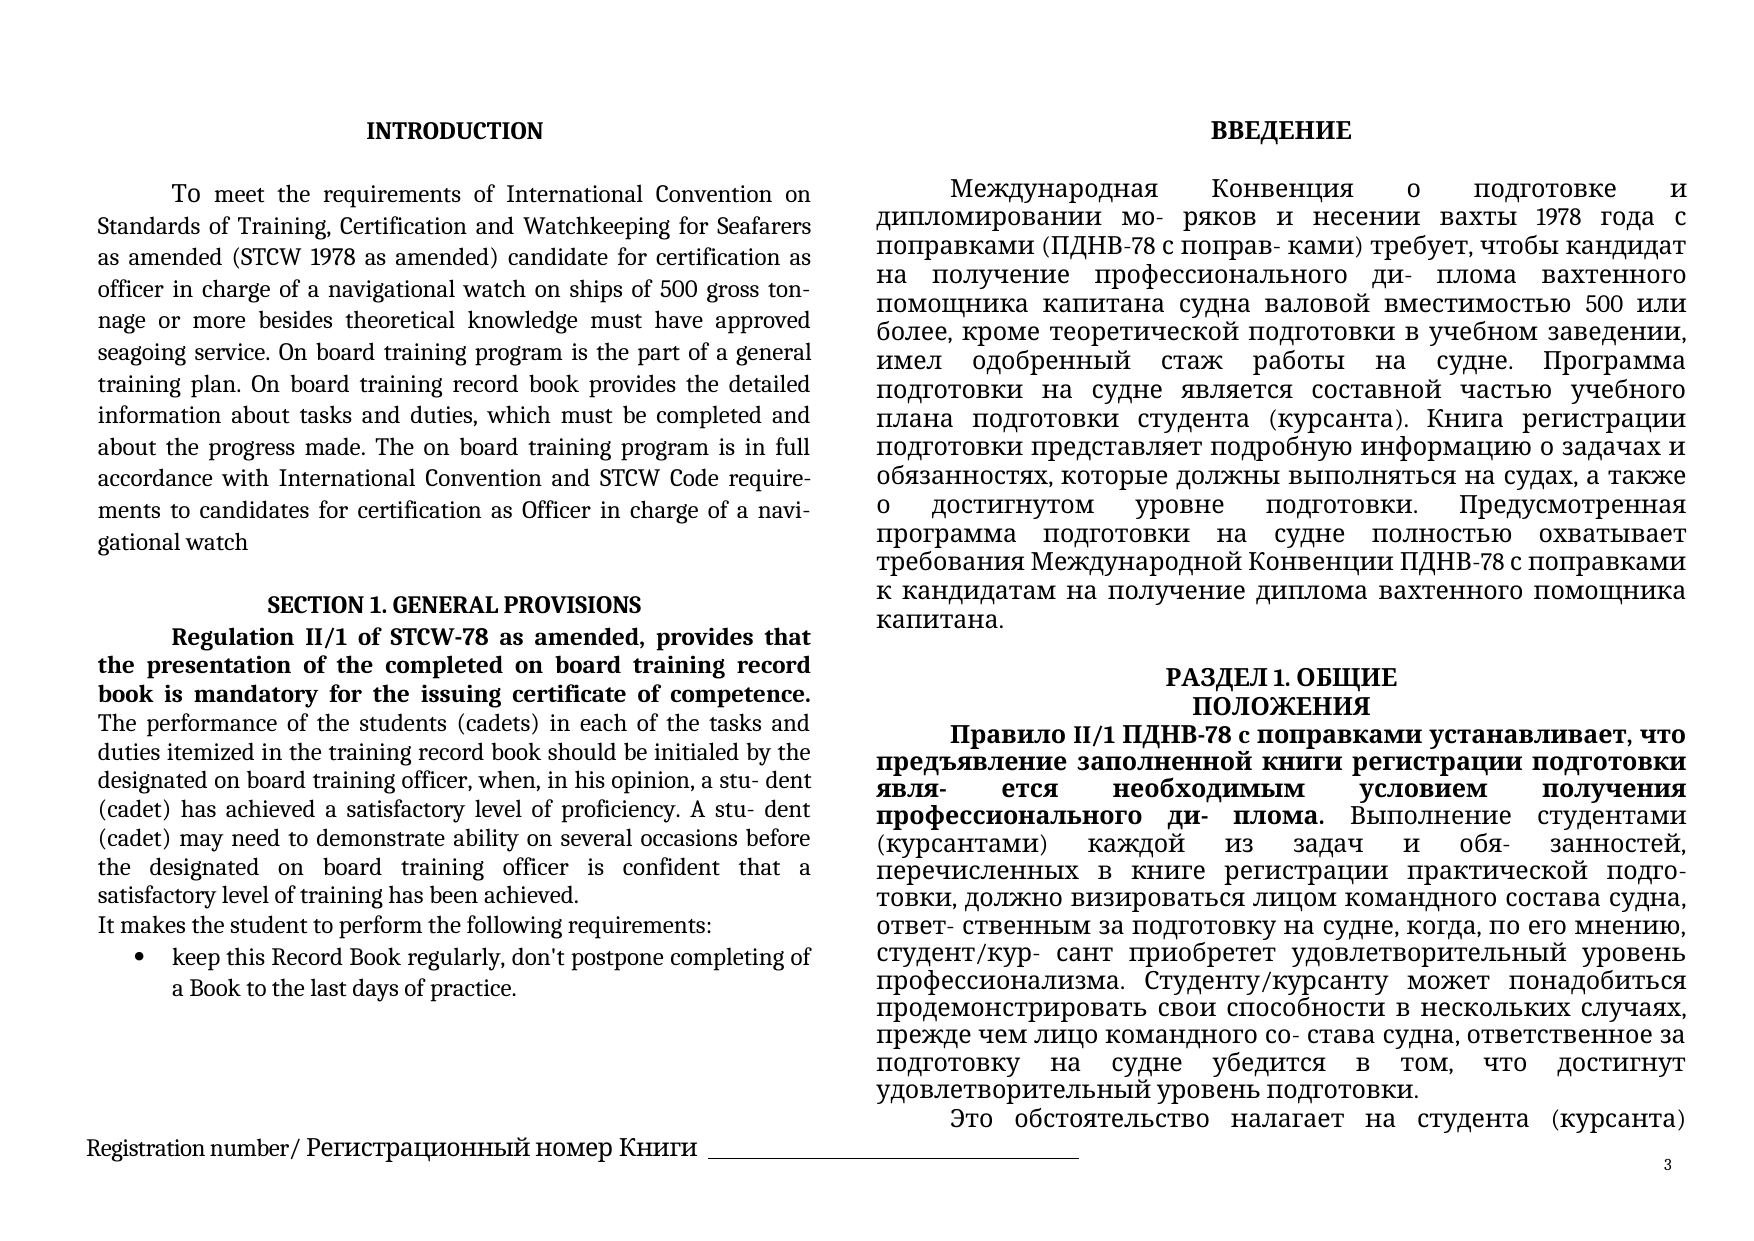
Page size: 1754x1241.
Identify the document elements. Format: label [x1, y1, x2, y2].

table_header [77, 117, 844, 1134]
table_header [844, 117, 1708, 1134]
